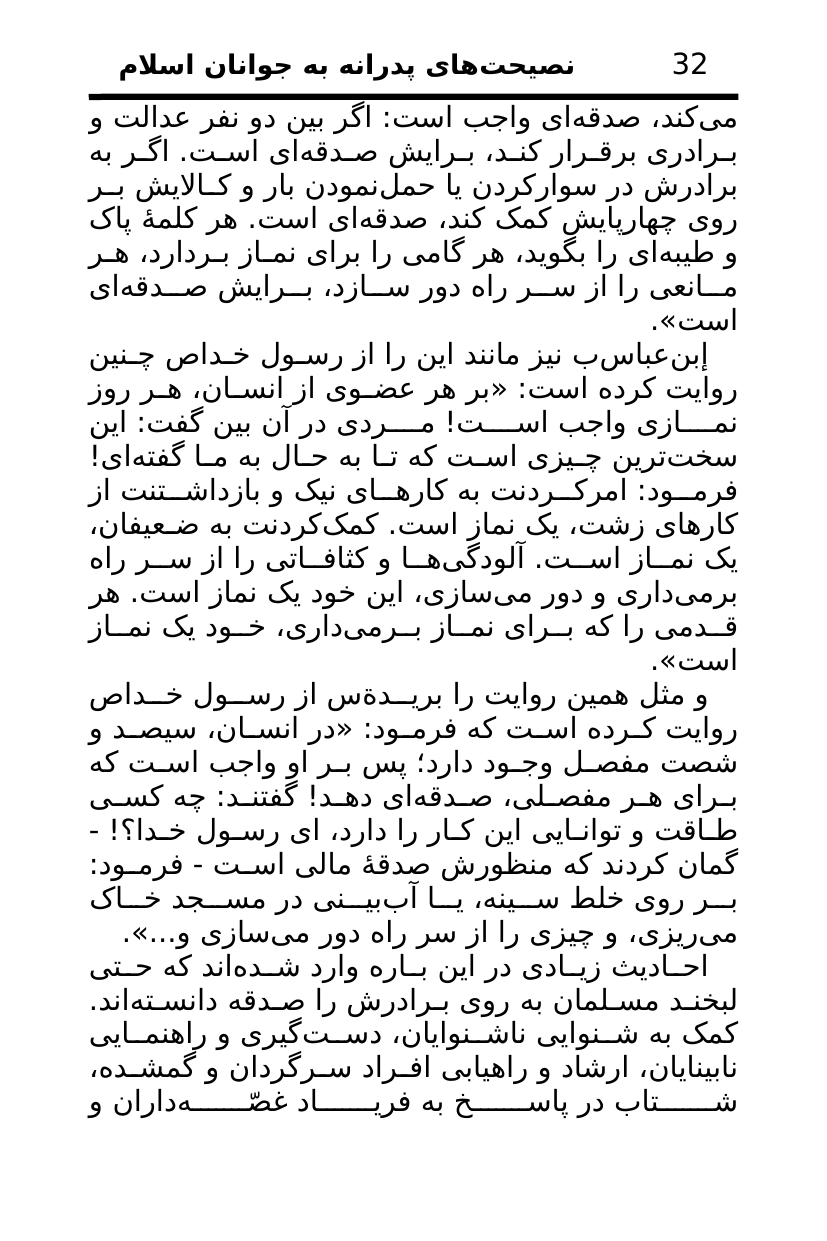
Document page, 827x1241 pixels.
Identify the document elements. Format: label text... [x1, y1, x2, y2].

text إبن‌عباس‌‌ب نیز مانند این‌ را از رسول‌ خداص چنین‌ روایت‌ کرده‌ است‌: «بر هر عضوی‌ از انسان‌، هر روز نمازی‌ واجب‌ است! مردی‌ در آن‌ بین‌ گفت‌: این‌ سخت‌ترین‌ چیزی‌ است‌ که‌ تا به‌ حال‌ به‌ ما گفته‌ای! فرمود: امرکردنت‌ به‌ کارهای‌ نیک‌ و بازداشتنت‌ از کارهای‌ زشت‌، یک‌ نماز است‌. کمک‌کردنت‌ به‌ ضعیفان‌، یک‌ نماز است‌. آلودگی‌ها و کثافاتی‌ را از سر راه‌ برمی‌داری‌ و دور می‌سازی‌، این‌ خود یک‌ نماز است‌. هر قدمی‌ را که‌ برای‌ نماز برمی‌داری‌، خود یک‌ نماز است‌». [89, 338, 738, 677]
text و مثل‌ همین‌ روایت‌ را بریدة‌‌س از رسول‌ خداص روایت‌ کرده‌ است‌ که‌ فرمود: «در انسان‌، سیصد و شصت‌ مفصل‌ وجود دارد؛ پس‌ بر او واجب‌ است‌ که‌ برای‌ هر مفصلی‌، صدقه‌ای‌ دهد! گفتند: چه‌ کسی‌ طاقت‌ و توانایی‌ این‌ کار را دارد، ای‌ رسول‌ خدا؟! - گمان‌ کردند که‌ منظورش‌ صدقۀ‌ مالی‌ است‌ - فرمود: بر روی‌ خلط‌ سینه‌، یا آب‌بینی‌ در مسجد خاک‌ می‌ریزی‌، و چیزی‌ را از سر راه‌ دور می‌سازی‌ و...». [89, 677, 738, 949]
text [89, 100, 738, 338]
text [89, 949, 738, 1119]
